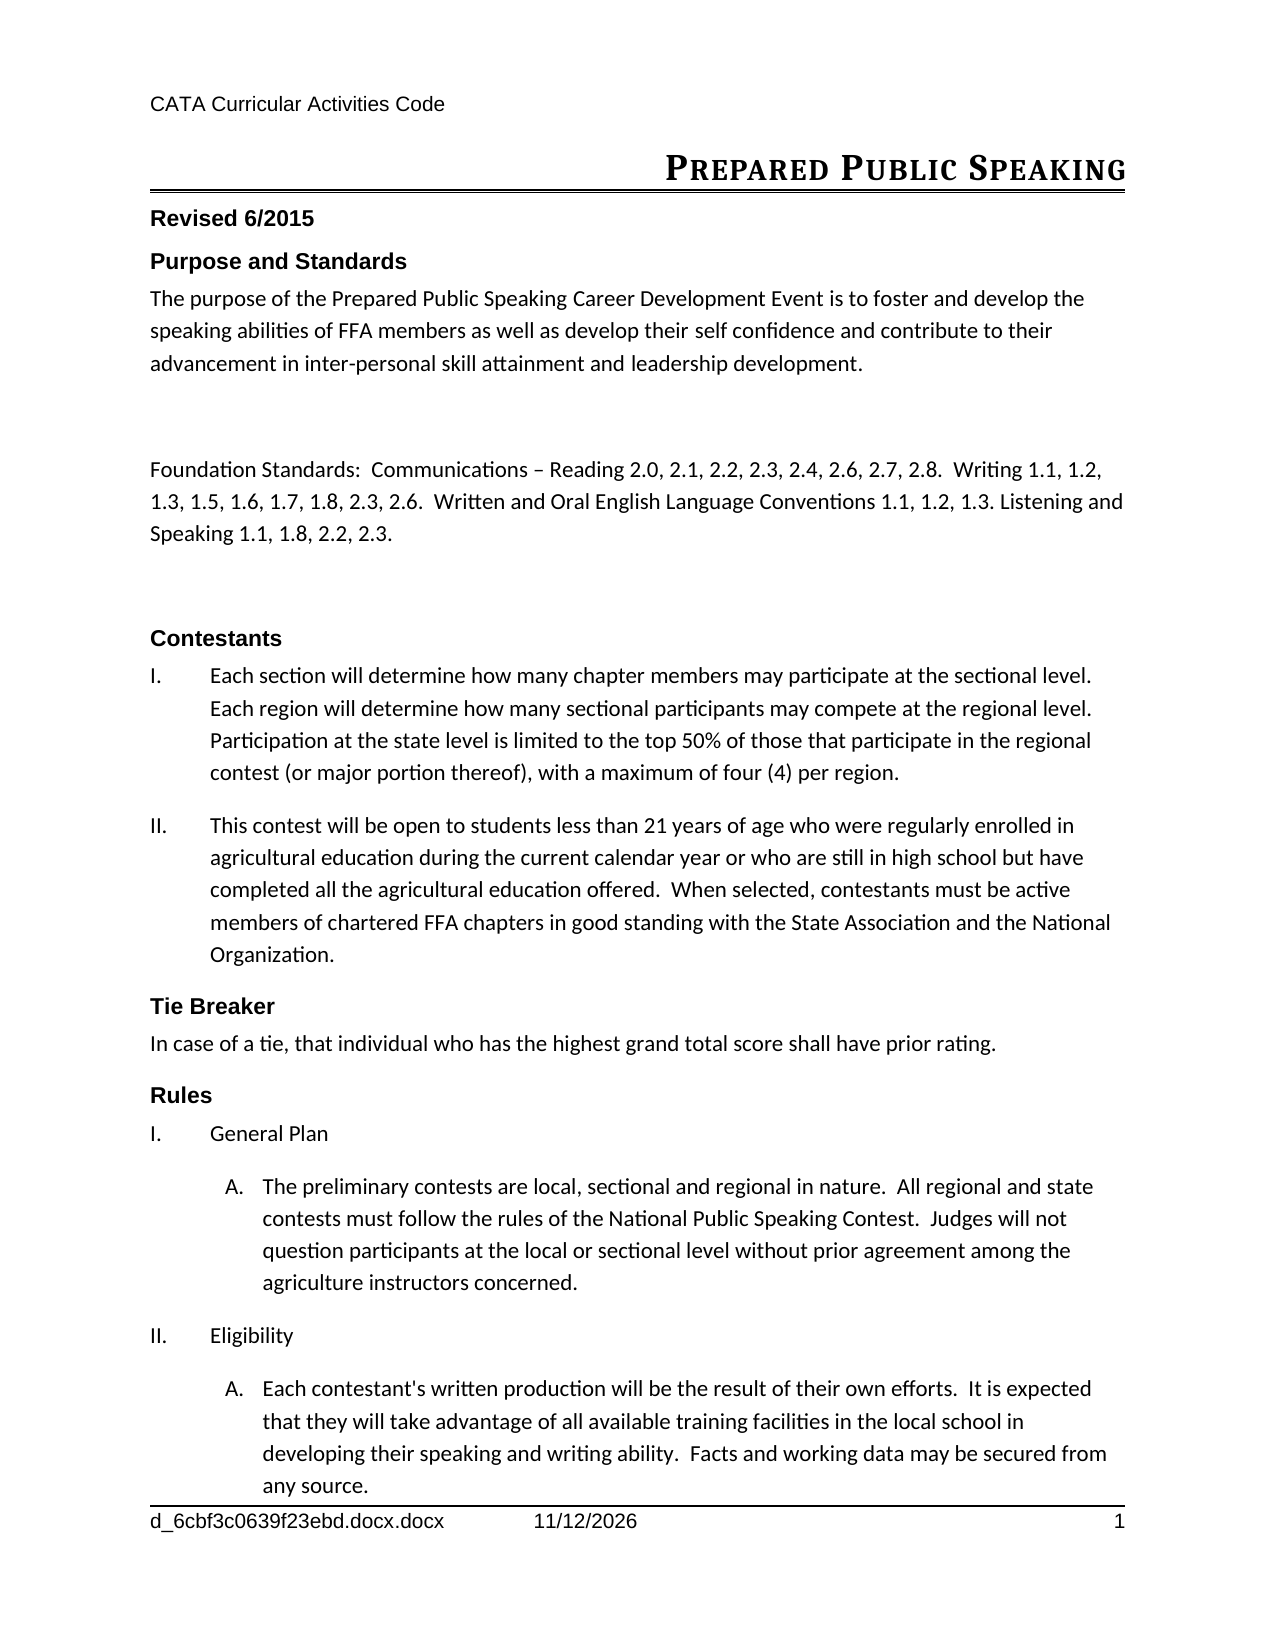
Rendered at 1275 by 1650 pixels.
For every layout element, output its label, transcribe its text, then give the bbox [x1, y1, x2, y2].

text Each section will determine how many chapter members may participate at the sectional level. Each region will determine how many sectional participants may compete at the regional level. Participation at the state level is limited to the top 50% of those that participate in the regional contest (or major portion thereof), with a maximum of four (4) per region. [150, 662, 1125, 786]
text Eligibility [150, 1322, 1125, 1349]
text Foundation Standards: Communications – Reading 2.0, 2.1, 2.2, 2.3, 2.4, 2.6, 2.7, 2.8. Writing 1.1, 1.2, 1.3, 1.5, 1.6, 1.7, 1.8, 2.3, 2.6. Written and Oral English Language Conventions 1.1, 1.2, 1.3. Listening and Speaking 1.1, 1.8, 2.2, 2.3. [150, 455, 1125, 547]
subtitle Tie Breaker [150, 993, 1080, 1019]
subtitle Contestants [150, 625, 1080, 652]
list The preliminary contests are local, sectional and regional in nature. All regional and state contests must follow the rules of the National Public Speaking Contest. Judges will not question participants at the local or sectional level without prior agreement among the agriculture instructors concerned. [225, 1172, 1125, 1297]
text In case of a tie, that individual who has the highest grand total score shall have prior rating. [150, 1029, 1125, 1057]
list General Plan [150, 1119, 1125, 1147]
title Prepared Public Speaking [150, 150, 1125, 189]
text This contest will be open to students less than 21 years of age who were regularly enrolled in agricultural education during the current calendar year or who are still in high school but have completed all the agricultural education offered. When selected, contestants must be active members of chartered FFA chapters in good standing with the State Association and the National Organization. [150, 811, 1125, 968]
subtitle Revised 6/2015 [150, 205, 1080, 232]
subtitle Rules [150, 1082, 1080, 1109]
subtitle Purpose and Standards [150, 248, 1080, 274]
list Each contestant's written production will be the result of their own efforts. It is expected that they will take advantage of all available training facilities in the local school in developing their speaking and writing ability. Facts and working data may be secured from any source. [225, 1374, 1125, 1499]
text The purpose of the Prepared Public Speaking Career Development Event is to foster and develop the speaking abilities of FFA members as well as develop their self confidence and contribute to their advancement in inter-personal skill attainment and leadership development. [150, 284, 1125, 377]
